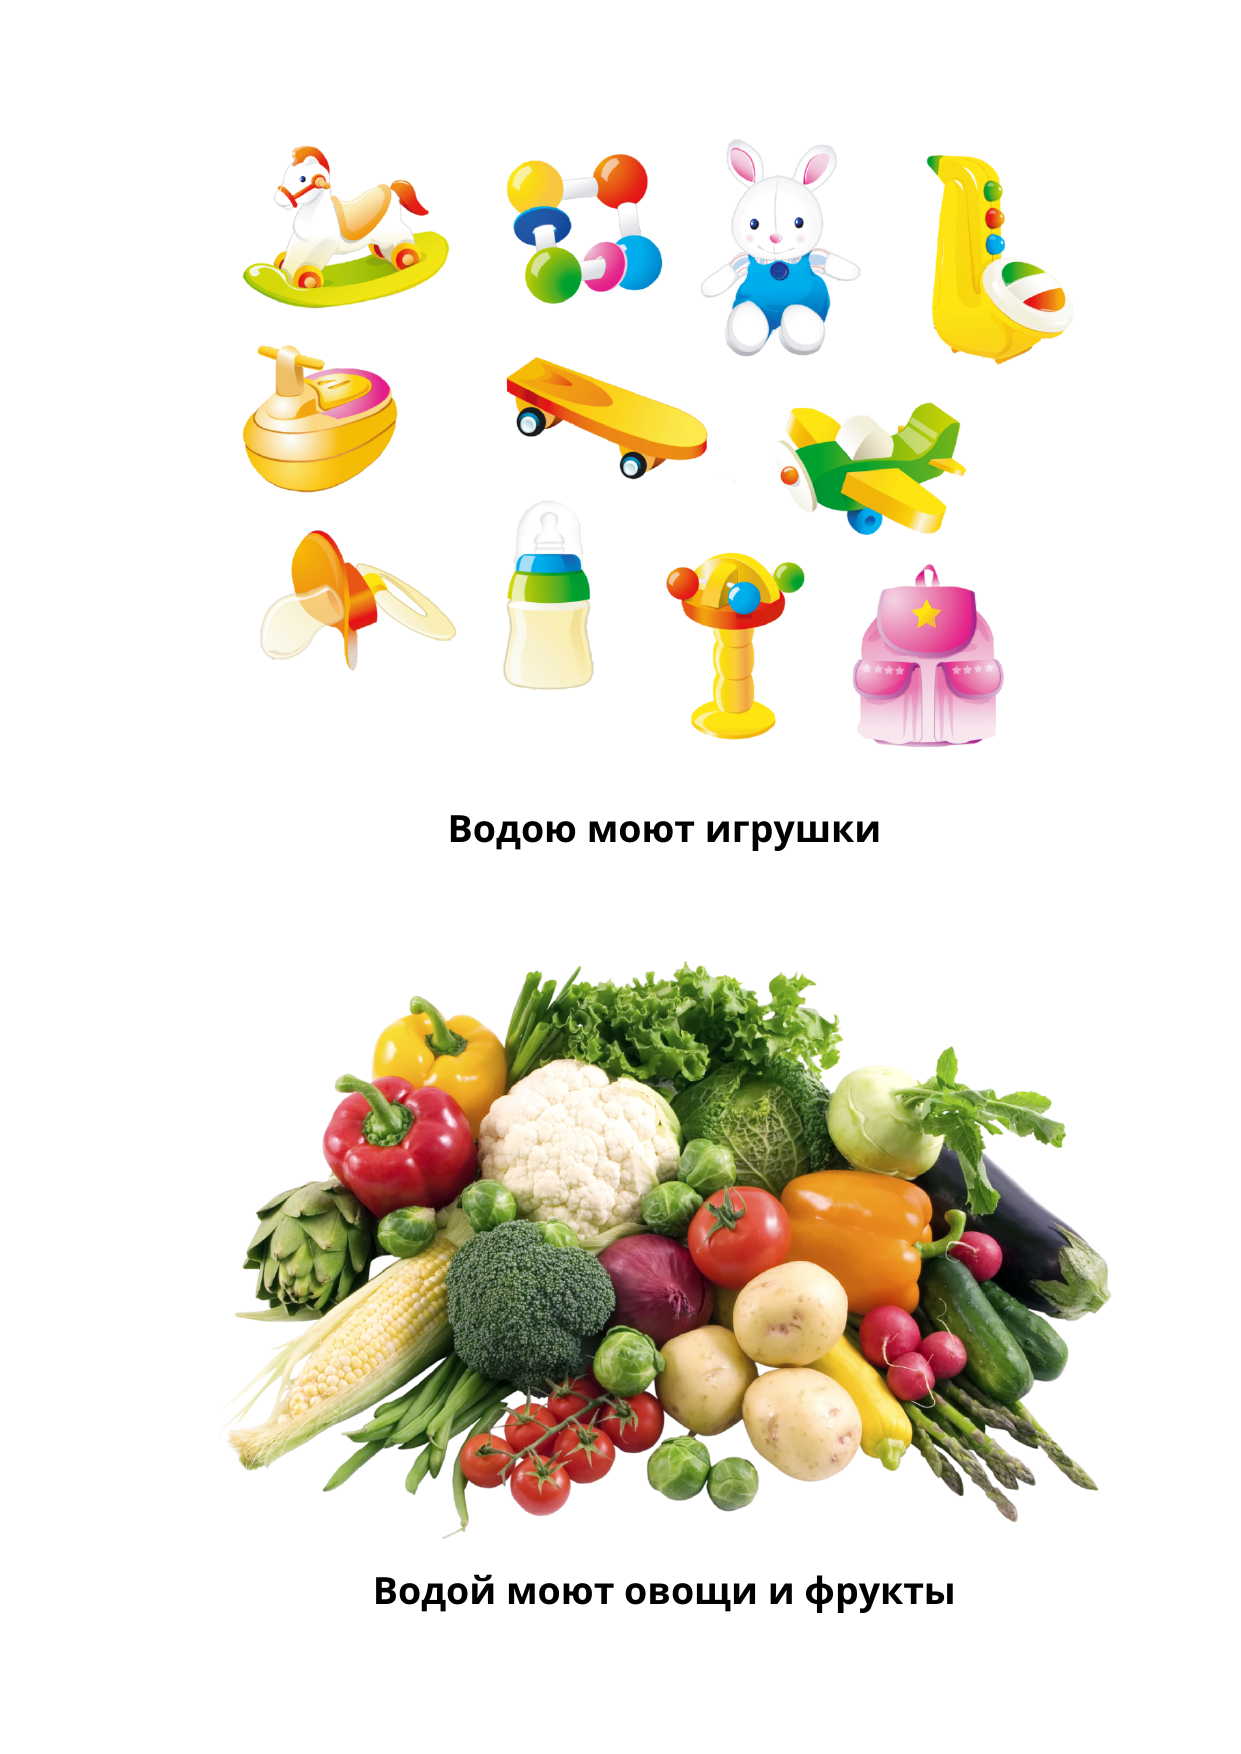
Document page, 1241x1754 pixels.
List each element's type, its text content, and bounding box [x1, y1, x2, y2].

text Водой моют овощи и фрукты [177, 1564, 1152, 1615]
text Водою моют игрушки [177, 802, 1152, 853]
picture [226, 118, 1103, 777]
picture [217, 961, 1112, 1539]
